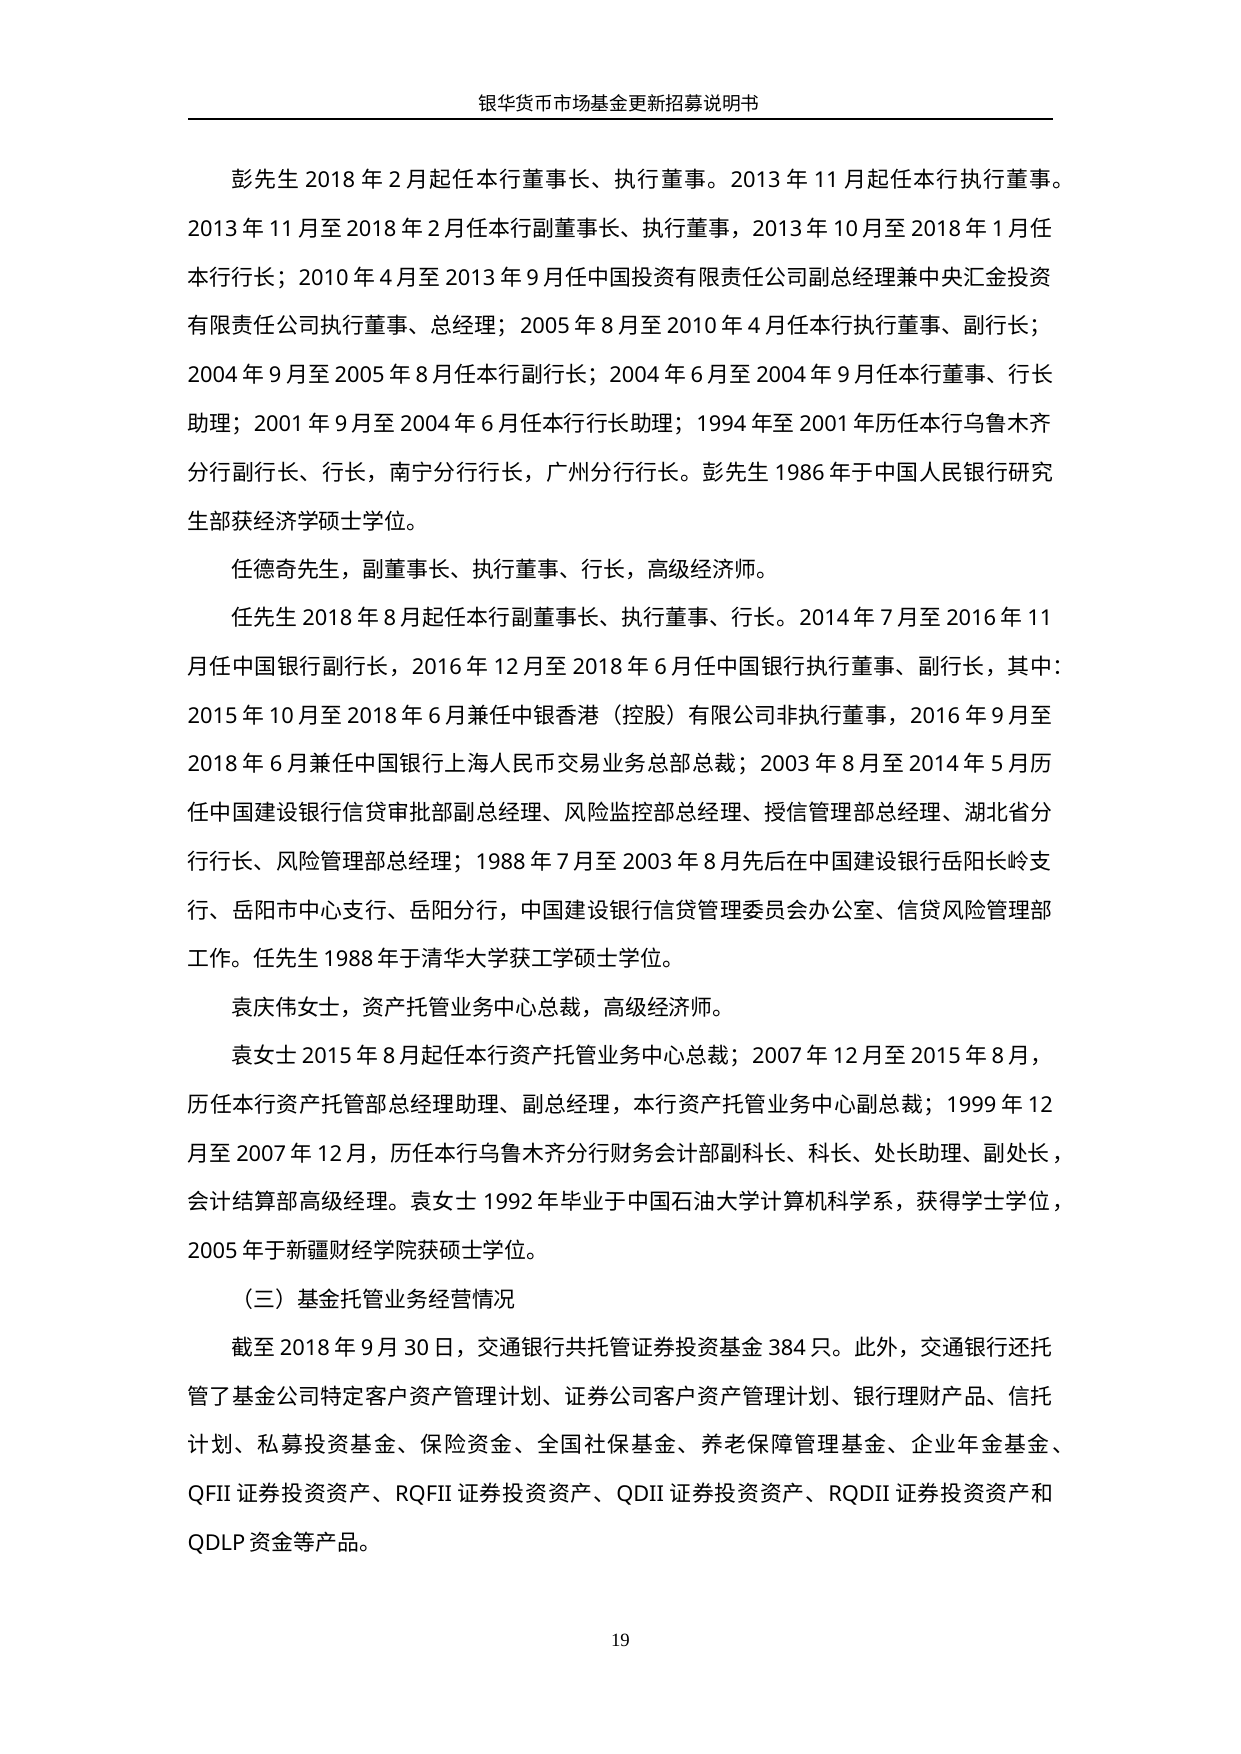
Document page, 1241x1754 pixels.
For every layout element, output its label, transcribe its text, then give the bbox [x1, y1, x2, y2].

text （三）基金托管业务经营情况 [187, 1281, 1053, 1314]
text 袁庆伟女士，资产托管业务中心总裁，高级经济师。 [187, 989, 1053, 1022]
text 任德奇先生，副董事长、执行董事、行长，高级经济师。 [187, 552, 1053, 584]
text 袁女士2015年8月起任本行资产托管业务中心总裁；2007年12月至2015年8月，历任本行资产托管部总经理助理、副总经理，本行资产托管业务中心副总裁；1999年12月至2007年12月，历任本行乌鲁木齐分行财务会计部副科长、科长、处长助理、副处长，会计结算部高级经理。袁女士1992年毕业于中国石油大学计算机科学系，获得学士学位，2005年于新疆财经学院获硕士学位。 [187, 1038, 1053, 1265]
text 任先生2018年8月起任本行副董事长、执行董事、行长。2014年7月至2016年11月任中国银行副行长，2016年12月至2018年6月任中国银行执行董事、副行长，其中：2015年10月至2018年6月兼任中银香港（控股）有限公司非执行董事，2016年9月至2018年6月兼任中国银行上海人民币交易业务总部总裁；2003年8月至2014年5月历任中国建设银行信贷审批部副总经理、风险监控部总经理、授信管理部总经理、湖北省分行行长、风险管理部总经理；1988年7月至2003年8月先后在中国建设银行岳阳长岭支行、岳阳市中心支行、岳阳分行，中国建设银行信贷管理委员会办公室、信贷风险管理部工作。任先生1988年于清华大学获工学硕士学位。 [187, 600, 1053, 974]
text 彭先生2018年2月起任本行董事长、执行董事。2013年11月起任本行执行董事。2013年11月至2018年2月任本行副董事长、执行董事，2013年10月至2018年1月任本行行长；2010年4月至2013年9月任中国投资有限责任公司副总经理兼中央汇金投资有限责任公司执行董事、总经理；2005年8月至2010年4月任本行执行董事、副行长；2004年9月至2005年8月任本行副行长；2004年6月至2004年9月任本行董事、行长助理；2001年9月至2004年6月任本行行长助理；1994年至2001年历任本行乌鲁木齐分行副行长、行长，南宁分行行长，广州分行行长。彭先生1986年于中国人民银行研究生部获经济学硕士学位。 [187, 162, 1053, 536]
text 截至2018年9月30日，交通银行共托管证券投资基金384只。此外，交通银行还托管了基金公司特定客户资产管理计划、证券公司客户资产管理计划、银行理财产品、信托计划、私募投资基金、保险资金、全国社保基金、养老保障管理基金、企业年金基金、QFII证券投资资产、RQFII证券投资资产、QDII证券投资资产、RQDII证券投资资产和QDLP资金等产品。 [187, 1329, 1053, 1557]
